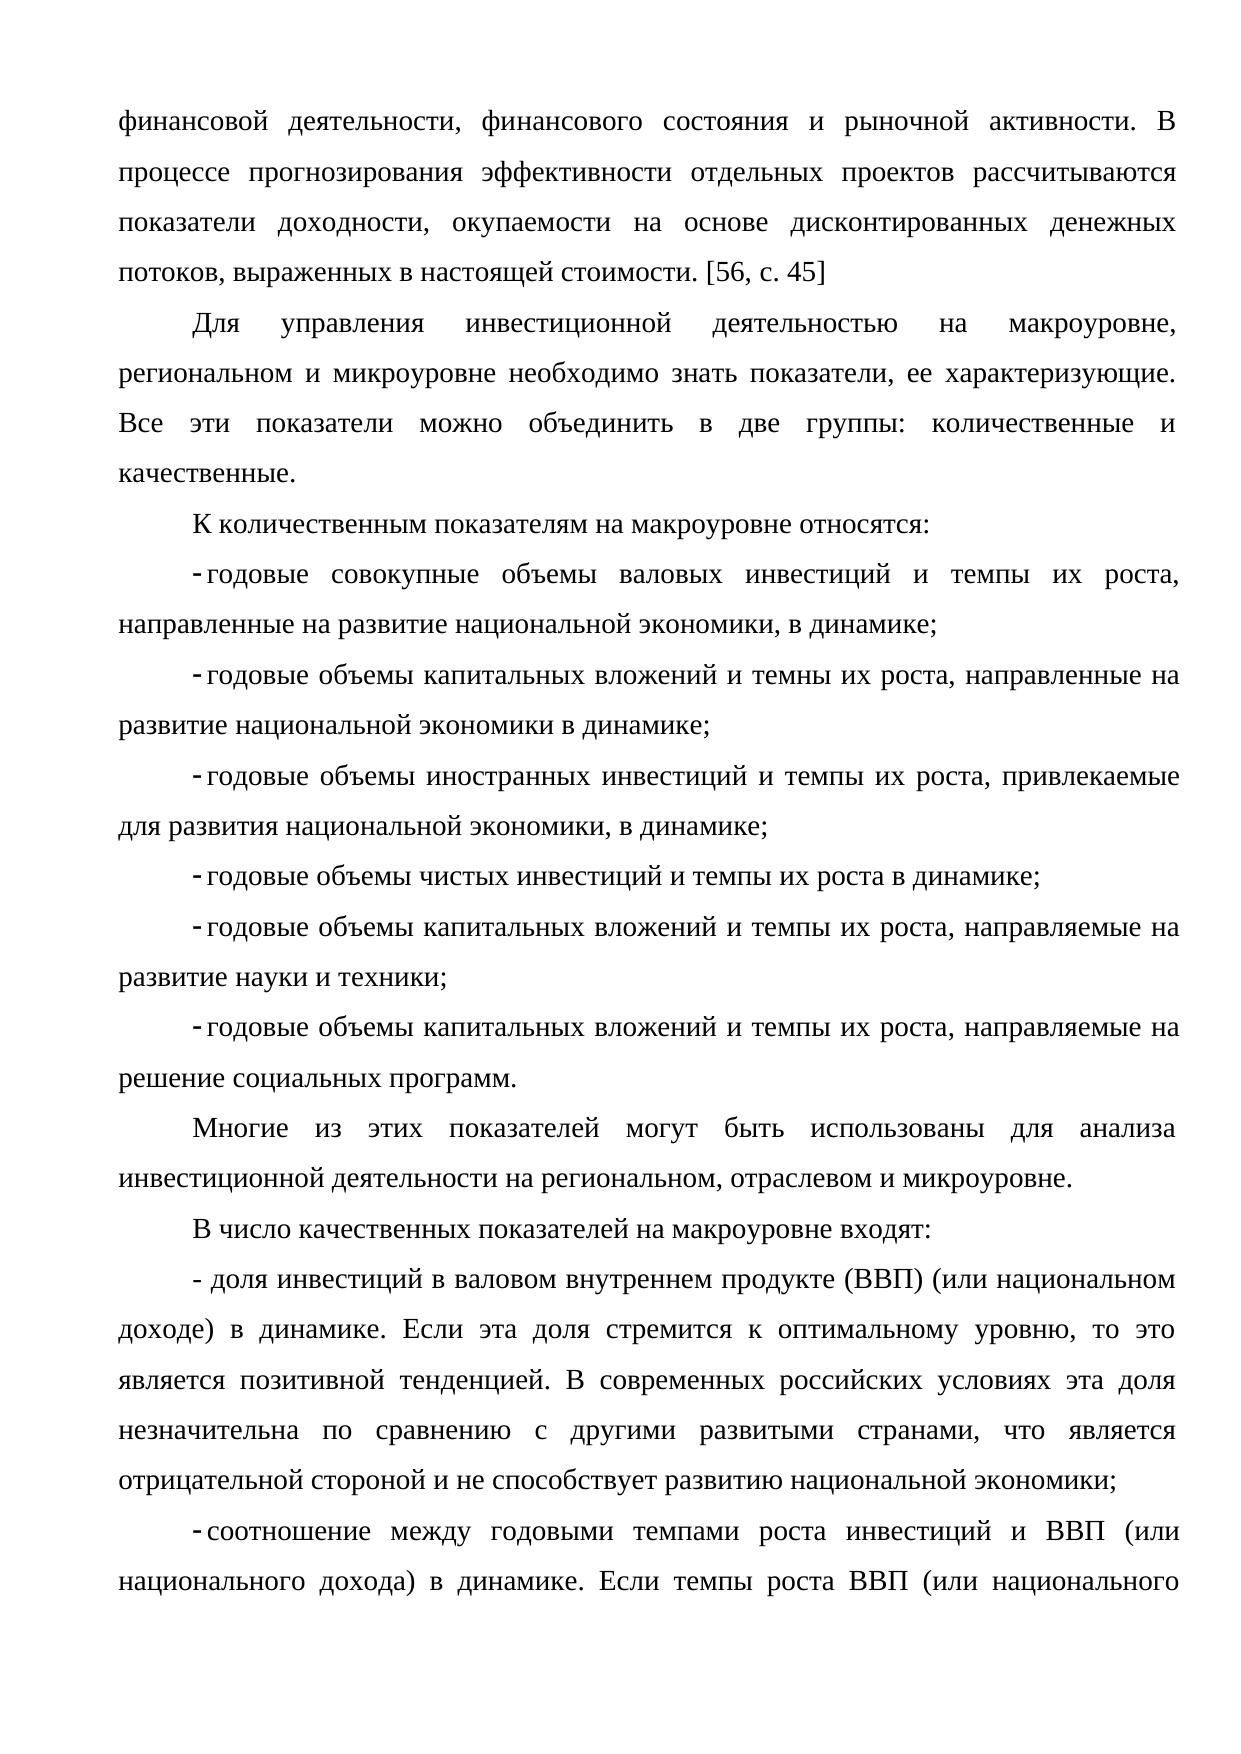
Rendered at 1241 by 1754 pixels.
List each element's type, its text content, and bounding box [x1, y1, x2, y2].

text В число качественных показателей на макроуровне входят: [118, 1211, 1177, 1244]
text К количественным показателям на макроуровне относятся: [118, 506, 1177, 539]
list годовые объемы чистых инвестиций и темпы их роста в динамике; [118, 858, 1181, 892]
list годовые совокупные объемы валовых инвестиций и темпы их роста, направленные на развитие национальной экономики, в динамике; [118, 556, 1181, 640]
list годовые объемы капитальных вложений и темпы их роста, направляемые на развитие науки и техники; [118, 909, 1181, 993]
text Для управления инвестиционной деятельностью на макроуровне, региональном и микроуровне необходимо знать показатели, ее характеризующие. Все эти показатели можно объединить в две группы: количественные и качественные. [118, 305, 1177, 489]
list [118, 1513, 1181, 1597]
text Многие из этих показателей могут быть использованы для анализа инвестиционной деятельности на региональном, отраслевом и микроуровне. [118, 1110, 1177, 1194]
list годовые объемы иностранных инвестиций и темпы их роста, привлекаемые для развития национальной экономики, в динамике; [118, 758, 1181, 842]
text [118, 103, 1177, 288]
text - доля инвестиций в валовом внутреннем продукте (ВВП) (или национальном доходе) в динамике. Если эта доля стремится к оптимальному уровню, то это является позитивной тенденцией. В современных российских условиях эта доля незначительна по сравнению с другими развитыми странами, что является отрицательной стороной и не способствует развитию национальной экономики; [118, 1261, 1177, 1496]
list годовые объемы капитальных вложений и темны их роста, направленные на развитие национальной экономики в динамике; [118, 657, 1181, 741]
list годовые объемы капитальных вложений и темпы их роста, направляемые на решение социальных программ. [118, 1009, 1181, 1093]
